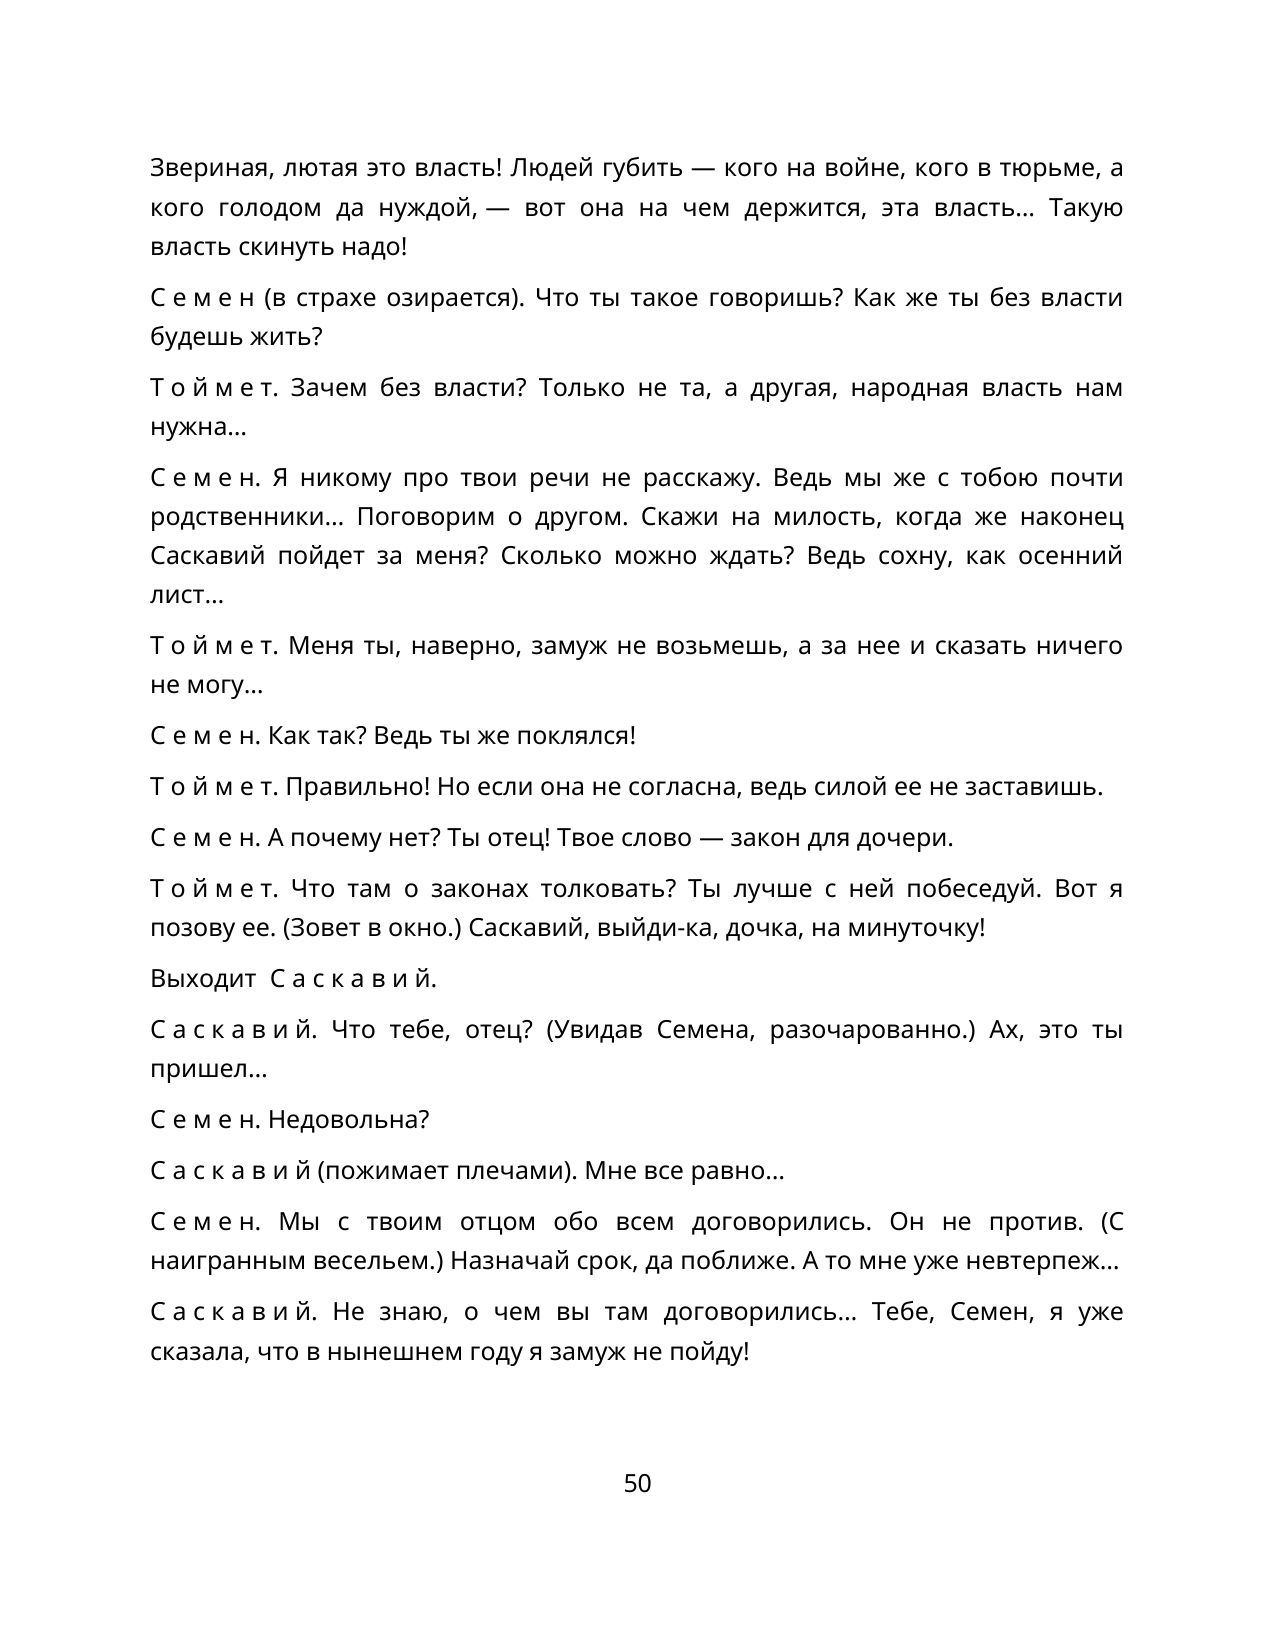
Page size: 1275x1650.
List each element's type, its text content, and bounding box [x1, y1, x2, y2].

text Т о й м е т. Меня ты, наверно, замуж не возьмешь, а за нее и сказать ничего не могу… [150, 628, 1125, 701]
text С е м е н. Мы с твоим отцом обо всем договорились. Он не против. (С наигранным весельем.) Назначай срок, да поближе. А то мне уже невтерпеж… [150, 1204, 1125, 1277]
text С е м е н. А почему нет? Ты отец! Твое слово — закон для дочери. [150, 820, 1125, 854]
text С е м е н. Недовольна? [150, 1102, 1125, 1136]
text Т о й м е т. Что там о законах толковать? Ты лучше с ней побеседуй. Вот я позову ее. (Зовет в окно.) Саскавий, выйди-ка, дочка, на минуточку! [150, 871, 1125, 944]
text С е м е н. Я никому про твои речи не расскажу. Ведь мы же с тобою почти родственники… Поговорим о другом. Скажи на милость, когда же наконец Саскавий пойдет за меня? Сколько можно ждать? Ведь сохну, как осенний лист… [150, 459, 1125, 611]
text С а с к а в и й (пожимает плечами). Мне все равно… [150, 1153, 1125, 1187]
text Т о й м е т. Правильно! Но если она не согласна, ведь силой ее не заставишь. [150, 769, 1125, 803]
text С е м е н (в страхе озирается). Что ты такое говоришь? Как же ты без власти будешь жить? [150, 279, 1125, 352]
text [150, 150, 1125, 262]
text С а с к а в и й. Что тебе, отец? (Увидав Семена, разочарованно.) Ах, это ты пришел… [150, 1012, 1125, 1085]
text С е м е н. Как так? Ведь ты же поклялся! [150, 718, 1125, 752]
text Т о й м е т. Зачем без власти? Только не та, а другая, народная власть нам нужна… [150, 369, 1125, 443]
text Выходит С а с к а в и й. [150, 961, 1125, 995]
text С а с к а в и й. Не знаю, о чем вы там договорились… Тебе, Семен, я уже сказала, что в нынешнем году я замуж не пойду! [150, 1294, 1125, 1367]
